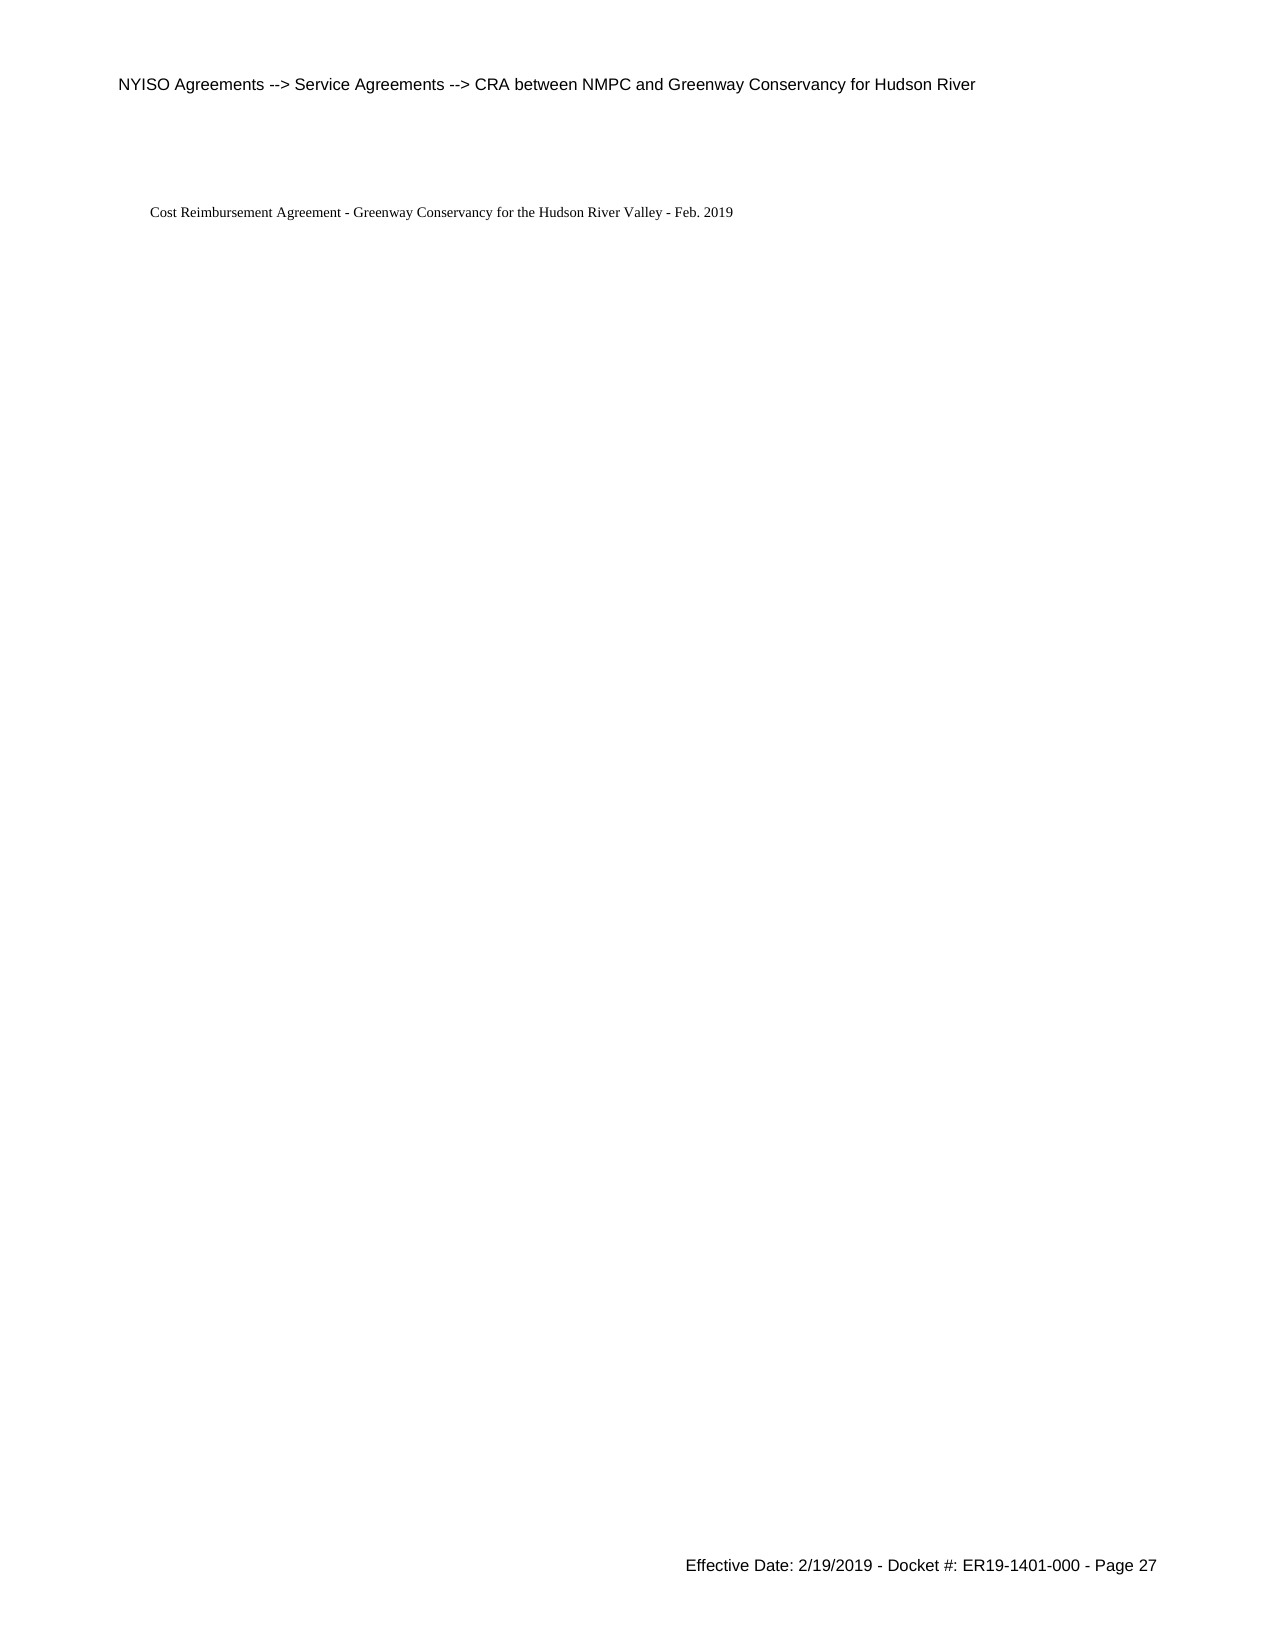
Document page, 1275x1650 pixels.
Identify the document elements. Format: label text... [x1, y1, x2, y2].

text Cost Reimbursement Agreement - Greenway Conservancy for the Hudson River Valley - Feb. 2019 [150, 204, 1275, 221]
